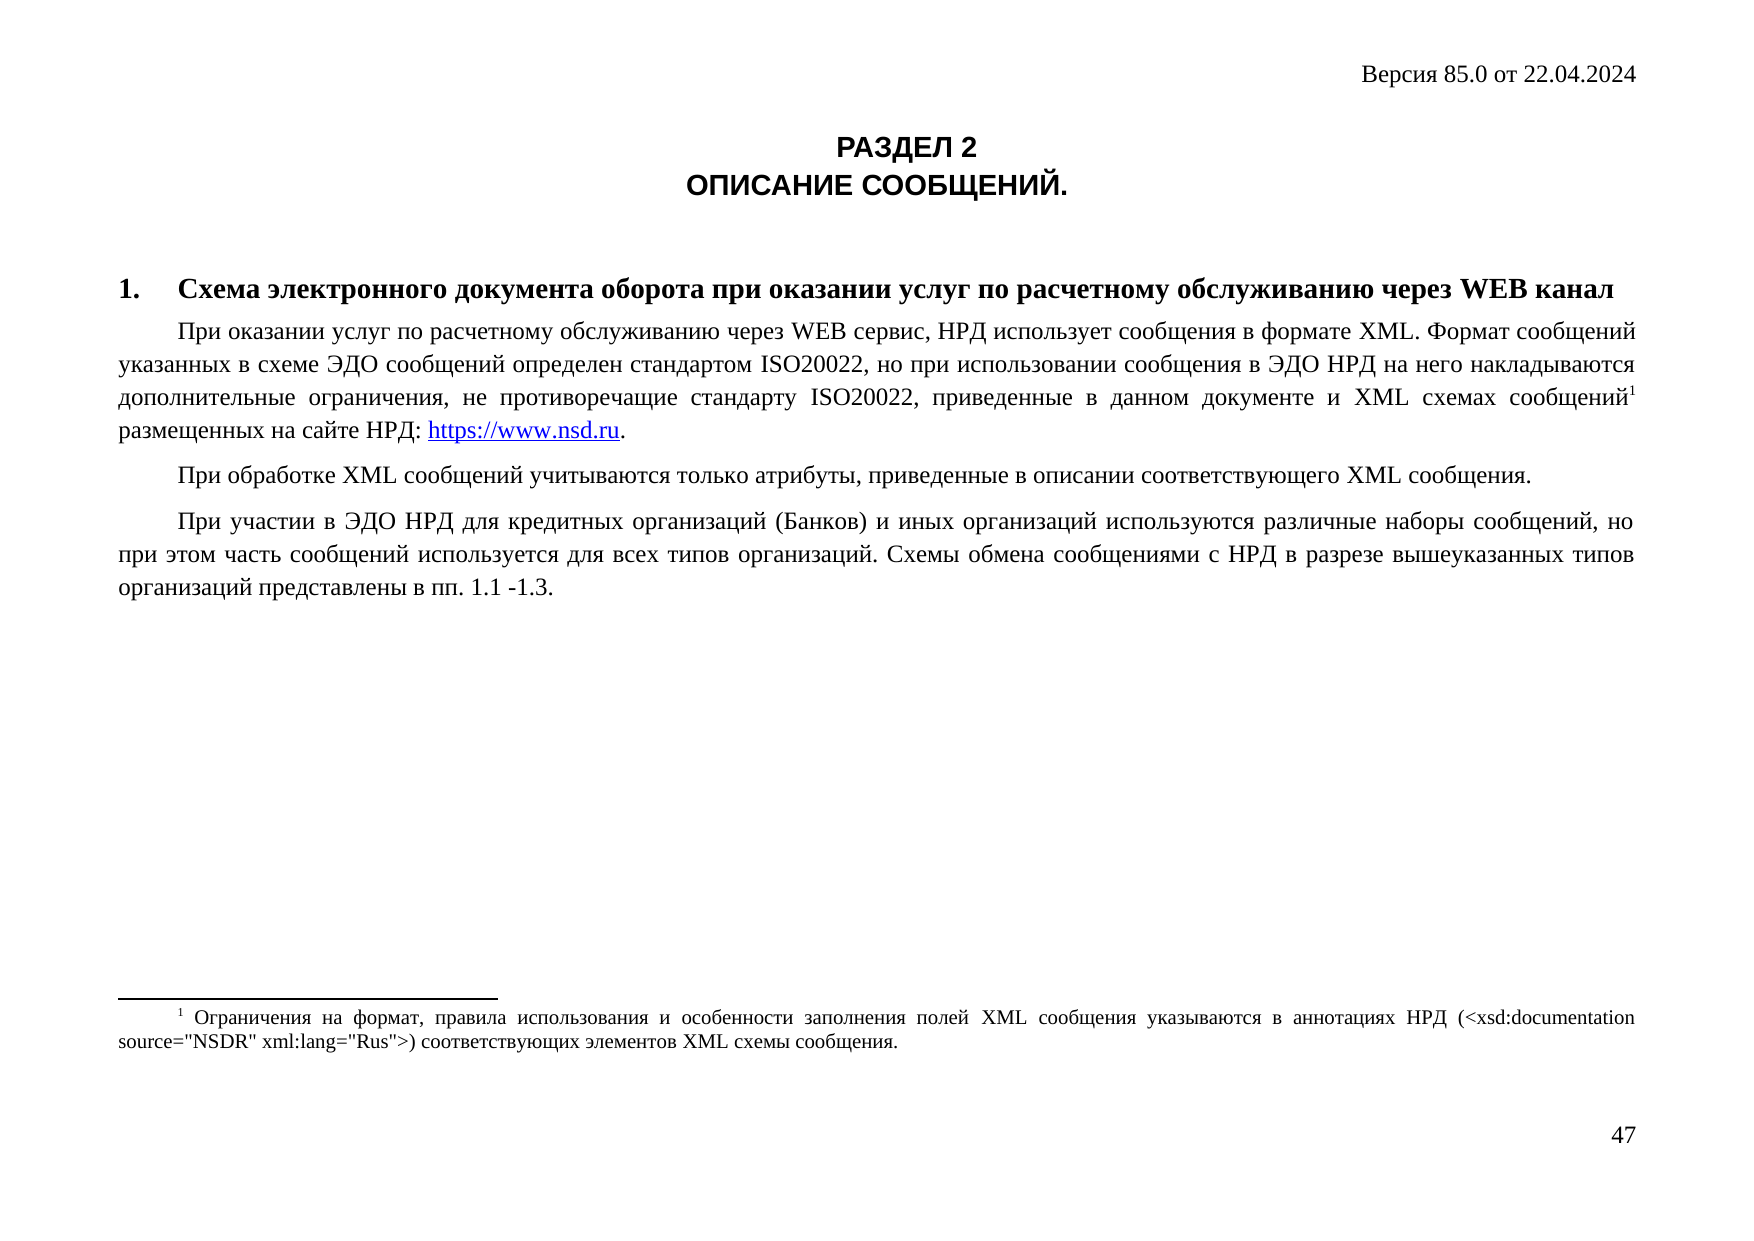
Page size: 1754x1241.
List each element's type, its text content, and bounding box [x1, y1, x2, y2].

text При оказании услуг по расчетному обслуживанию через WEB сервис, НРД использует сообщения в формате XML. Формат сообщений указанных в схеме ЭДО сообщений определен стандартом ISO20022, но при использовании сообщения в ЭДО НРД на него накладываются дополнительные ограничения, не противоречащие стандарту ISO20022, приведенные в данном документе и XML схемах сообщений размещенных на сайте НРД: https://www.nsd.ru. [118, 316, 1636, 443]
text При обработке XML сообщений учитываются только атрибуты, приведенные в описании соответствующего XML сообщения. [118, 460, 1636, 489]
text При участии в ЭДО НРД для кредитных организаций (Банков) и иных организаций используются различные наборы сообщений, но при этом часть сообщений используется для всех типов организаций. Схемы обмена сообщениями с НРД в разрезе вышеуказанных типов организаций представлены в пп. 1.1 -1.3. [118, 506, 1636, 601]
subtitle РАЗДЕЛ 2 ОПИСАНИЕ СООБЩЕНИЙ. [118, 129, 1636, 202]
subtitle Схема электронного документа оборота при оказании услуг по расчетному обслуживанию через WEB канал [118, 271, 1636, 304]
